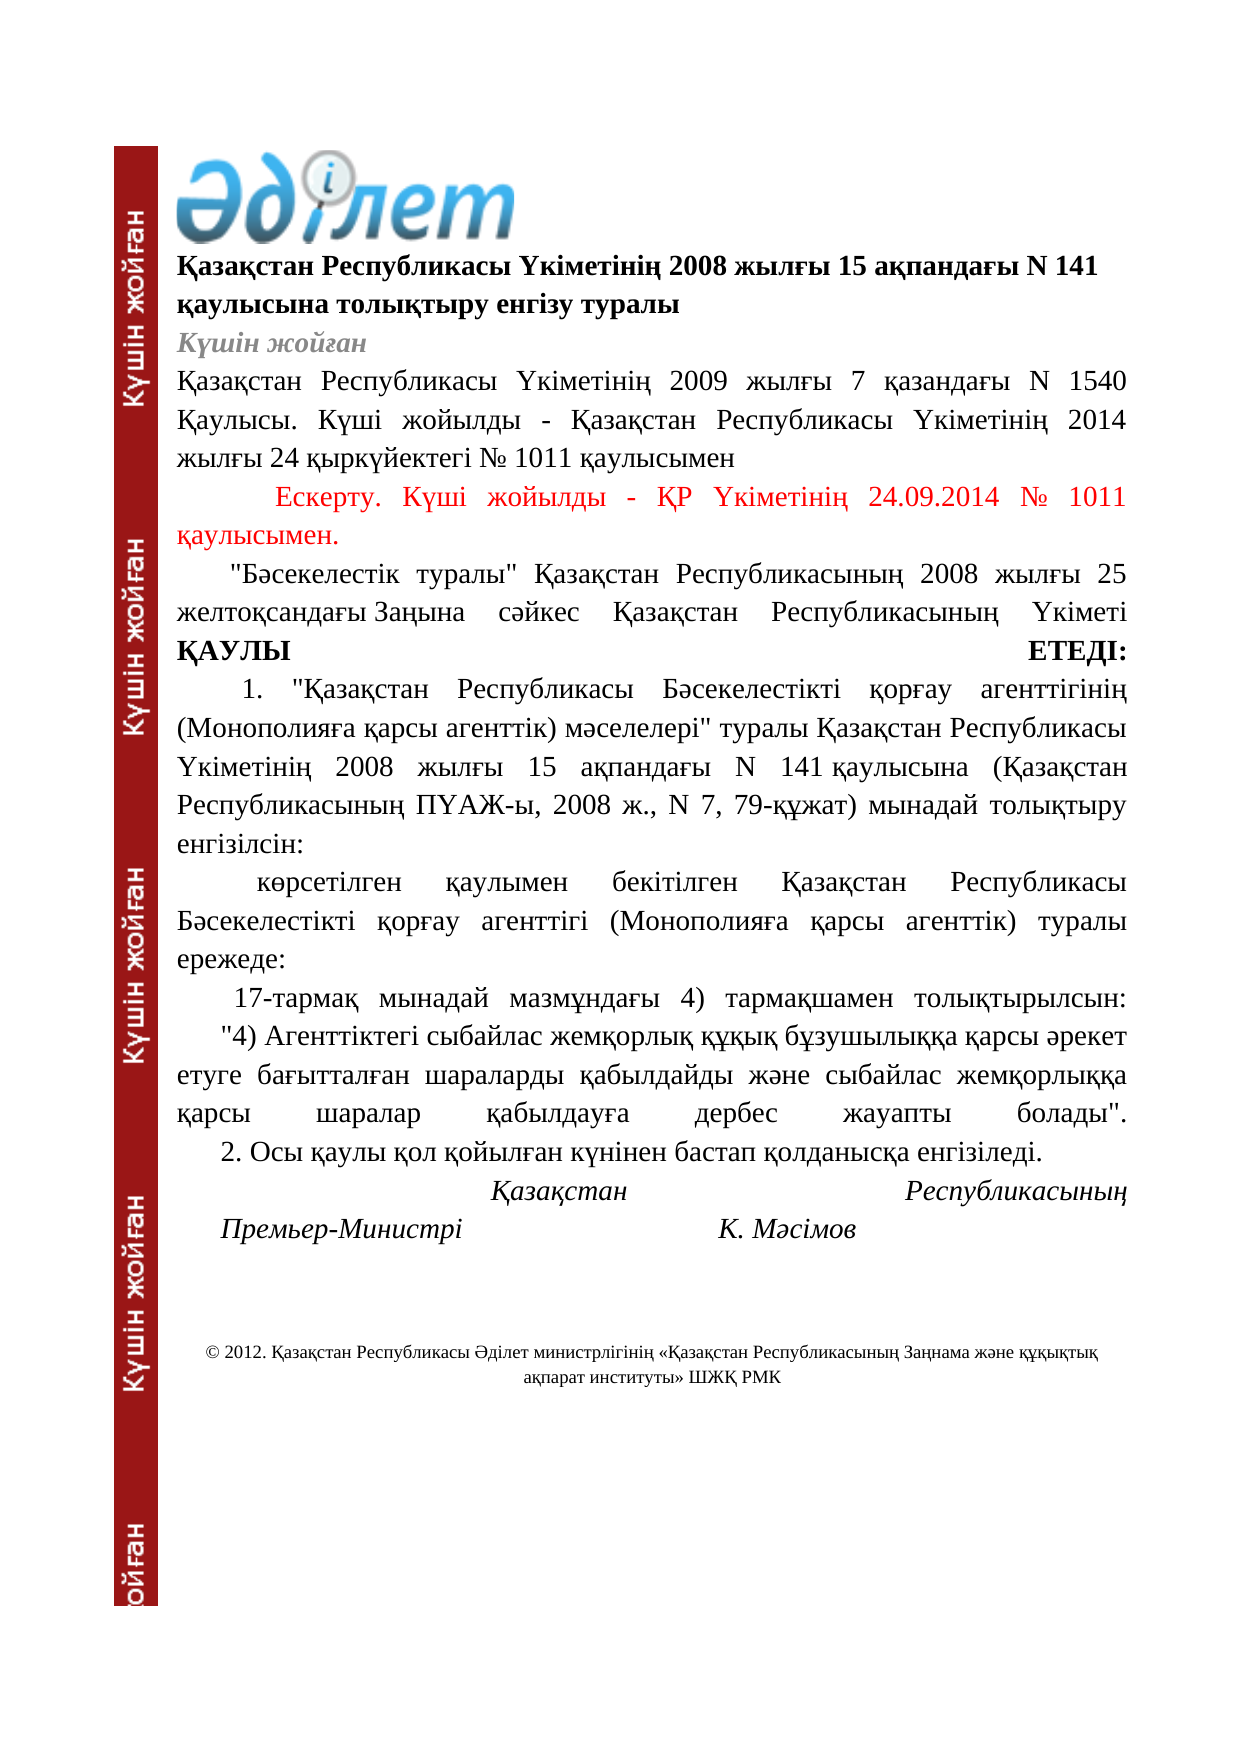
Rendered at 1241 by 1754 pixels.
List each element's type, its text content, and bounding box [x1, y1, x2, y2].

text Қазақстан Республикасы Үкіметінің 2008 жылғы 15 ақпандағы N 141 қаулысына толықтыру енгізу туралы [112, 248, 1128, 320]
picture [114, 358, 158, 363]
text Қазақстан Республикасы Үкіметінің 2009 жылғы 7 қазандағы N 1540 Қаулысы. Күші жойылды - Қазақстан Республикасы Үкіметінің 2014 жылғы 24 қыркүйектегі № 1011 қаулысымен [112, 363, 1128, 474]
picture [114, 1168, 158, 1173]
picture [114, 474, 158, 479]
picture [114, 146, 158, 248]
picture [114, 551, 158, 556]
text Қазақстан Республикасының Премьер-Министрі К. Мәсімов [112, 1173, 1128, 1245]
text Күшін жойған [112, 325, 1128, 358]
picture [176, 150, 515, 244]
picture [114, 1388, 158, 1606]
text "Бәсекелестік туралы" Қазақстан Республикасының 2008 жылғы 25 желтоқсандағы Заңына сәйкес Қазақстан Республикасының Үкіметі ҚАУЛЫ ЕТЕДІ: 1. "Қазақстан Республикасы Бәсекелестікті қорғау агенттігінің (Монополияға қарсы агенттік) мәселелері" туралы Қазақстан Республикасы Үкіметінің 2008 жылғы 15 ақпандағы N 141 қаулысына (Қазақстан Республикасының ПҮАЖ-ы, 2008 ж., N 7, 79-құжат) мынадай толықтыру енгізілсін: көрсетілген қаулымен бекітілген Қазақстан Республикасы Бәсекелестікті қорғау агенттігі (Монополияға қарсы агенттік) туралы ережеде: 17-тармақ мынадай мазмұндағы 4) тармақшамен толықтырылсын: "4) Агенттіктегі сыбайлас жемқорлық құқық бұзушылыққа қарсы әрекет етуге бағытталған шараларды қабылдайды және сыбайлас жемқорлыққа қарсы шаралар қабылдауға дербес жауапты болады". 2. Осы қаулы қол қойылған күнінен бастап қолданысқа енгізіледі. [112, 556, 1128, 1168]
text Ескерту. Күші жойылды - ҚР Үкіметінің 24.09.2014 № 1011 қаулысымен. [112, 479, 1128, 551]
picture [114, 1245, 158, 1341]
picture [114, 320, 158, 325]
text © 2012. Қазақстан Республикасы Әділет министрлігінің «Қазақстан Республикасының Заңнама және құқықтық ақпарат институты» ШЖҚ РМК [112, 1341, 1128, 1388]
